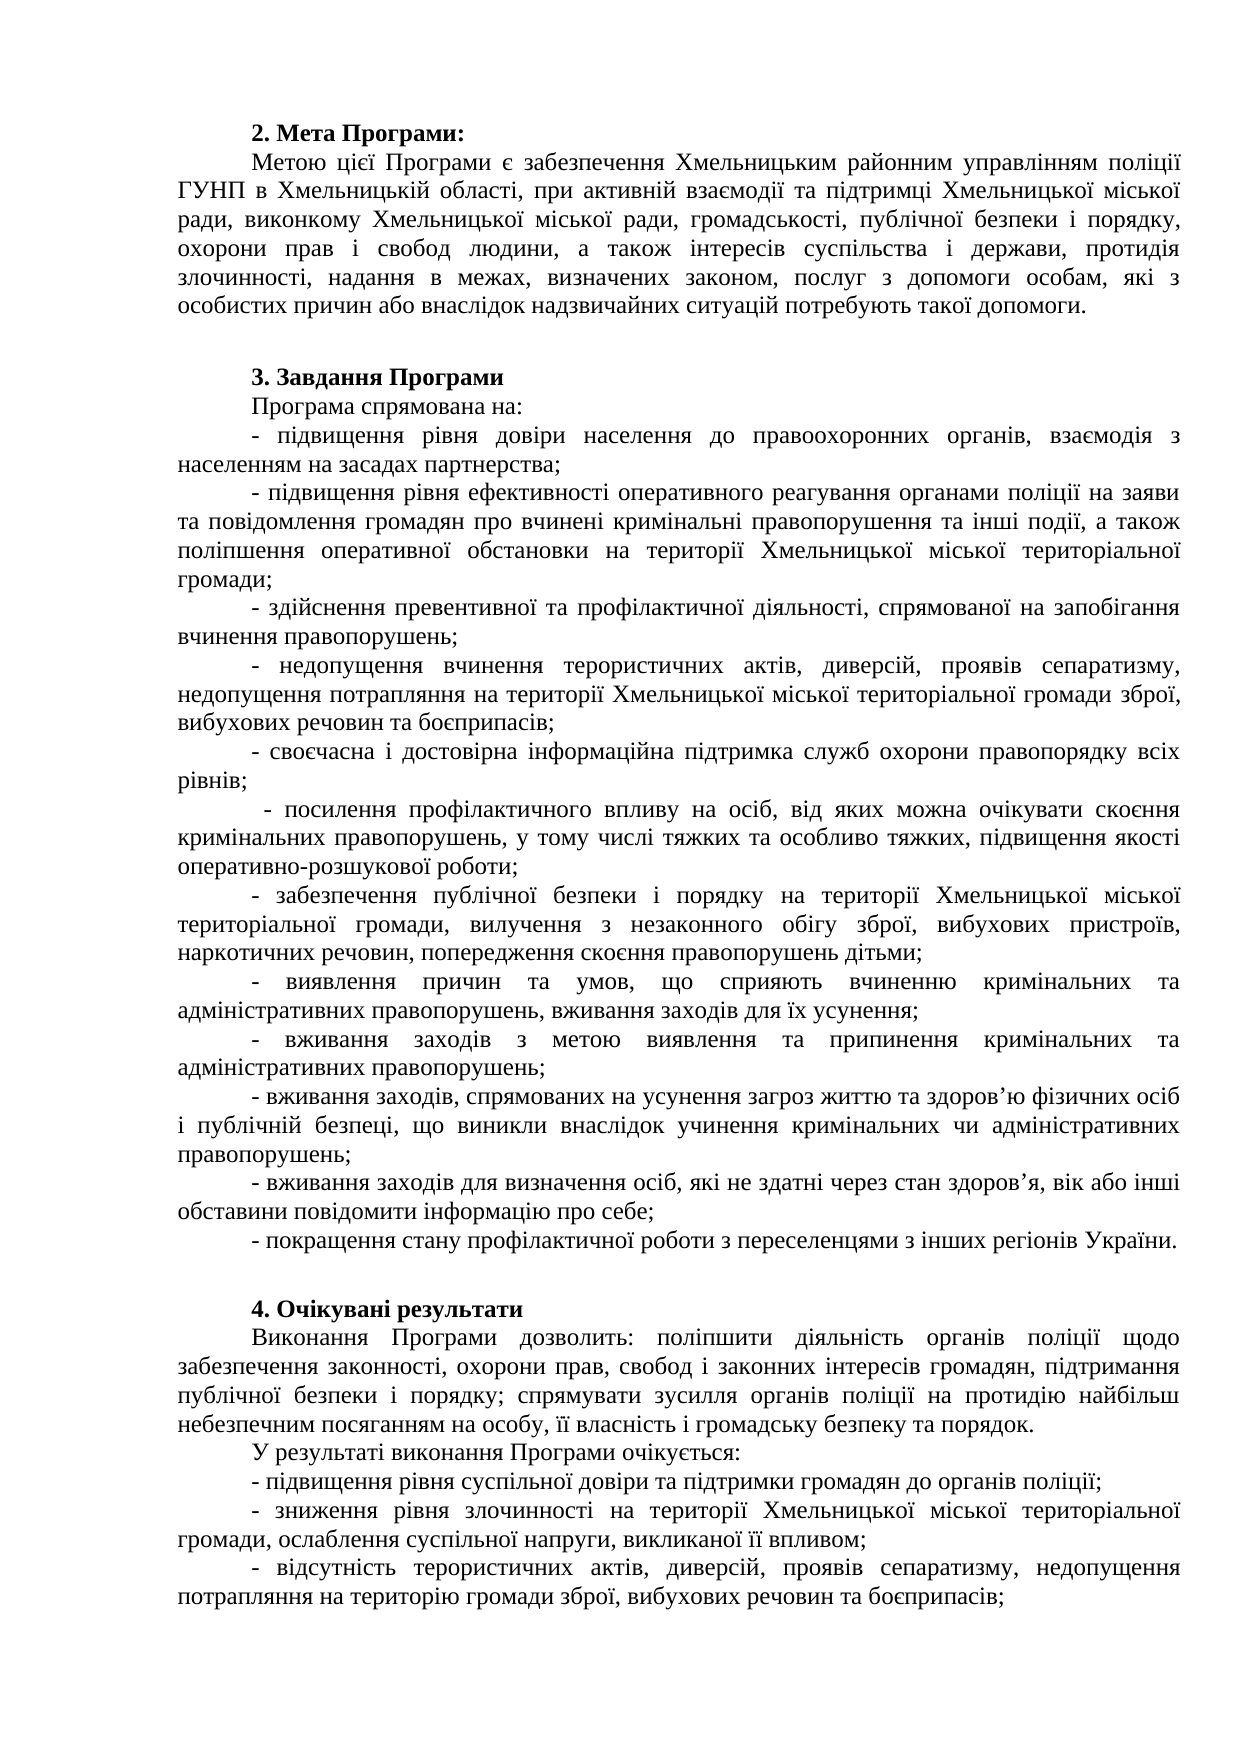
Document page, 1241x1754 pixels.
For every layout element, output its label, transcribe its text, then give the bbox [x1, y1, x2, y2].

text - підвищення рівня ефективності оперативного реагування органами поліції на заяви та повідомлення громадян про вчинені кримінальні правопорушення та інші події, а також поліпшення оперативної обстановки на території Хмельницької міської територіальної громади; [177, 477, 1181, 592]
text - забезпечення публічної безпеки і порядку на території Хмельницької міської територіальної громади, вилучення з незаконного обігу зброї, вибухових пристроїв, наркотичних речовин, попередження скоєння правопорушень дітьми; [177, 880, 1181, 966]
text - посилення профілактичного впливу на осіб, від яких можна очікувати скоєння кримінальних правопорушень, у тому числі тяжких та особливо тяжких, підвищення якості оперативно-розшукової роботи; [177, 794, 1181, 880]
text 4. Очікувані результати [177, 1294, 1181, 1322]
text У результаті виконання Програми очікується: [177, 1437, 1181, 1466]
text - вживання заходів з метою виявлення та припинення кримінальних та адміністративних правопорушень; [177, 1024, 1181, 1081]
text 3. Завдання Програми [177, 362, 1181, 391]
text 2. Мета Програми: [177, 118, 1181, 147]
text - здійснення превентивної та профілактичної діяльності, спрямованої на запобігання вчинення правопорушень; [177, 592, 1181, 650]
text - виявлення причин та умов, що сприяють вчиненню кримінальних та адміністративних правопорушень, вживання заходів для їх усунення; [177, 966, 1181, 1024]
text - вживання заходів для визначення осіб, які не здатні через стан здоров’я, вік або інші обставини повідомити інформацію про себе; [177, 1167, 1181, 1225]
text - підвищення рівня довіри населення до правоохоронних органів, взаємодія з населенням на засадах партнерства; [177, 420, 1181, 477]
text - покращення стану профілактичної роботи з переселенцями з інших регіонів України. [177, 1225, 1181, 1254]
text Метою цієї Програми є забезпечення Хмельницьким районним управлінням поліції ГУНП в Хмельницькій області, при активній взаємодії та підтримці Хмельницької міської ради, виконкому Хмельницької міської ради, громадськості, публічної безпеки і порядку, охорони прав і свобод людини, а також інтересів суспільства і держави, протидія злочинності, надання в межах, визначених законом, послуг з допомоги особам, які з особистих причин або внаслідок надзвичайних ситуацій потребують такої допомоги. [177, 147, 1181, 319]
text - недопущення вчинення терористичних актів, диверсій, проявів сепаратизму, недопущення потрапляння на території Хмельницької міської територіальної громади зброї, вибухових речовин та боєприпасів; [177, 650, 1181, 736]
text - підвищення рівня суспільної довіри та підтримки громадян до органів поліції; [177, 1466, 1181, 1495]
text - своєчасна і достовірна інформаційна підтримка служб охорони правопорядку всіх рівнів; [177, 736, 1181, 794]
text - вживання заходів, спрямованих на усунення загроз життю та здоров’ю фізичних осіб і публічній безпеці, що виникли внаслідок учинення кримінальних чи адміністративних правопорушень; [177, 1081, 1181, 1167]
text Програма спрямована на: [177, 391, 1181, 420]
text Виконання Програми дозволить: поліпшити діяльність органів поліції щодо забезпечення законності, охорони прав, свобод і законних інтересів громадян, підтримання публічної безпеки і порядку; спрямувати зусилля органів поліції на протидію найбільш небезпечним посяганням на особу, її власність і громадську безпеку та порядок. [177, 1322, 1181, 1437]
text - відсутність терористичних актів, диверсій, проявів сепаратизму, недопущення потрапляння на територію громади зброї, вибухових речовин та боєприпасів; [177, 1552, 1181, 1610]
text - зниження рівня злочинності на території Хмельницької міської територіальної громади, ослаблення суспільної напруги, викликаної її впливом; [177, 1495, 1181, 1552]
